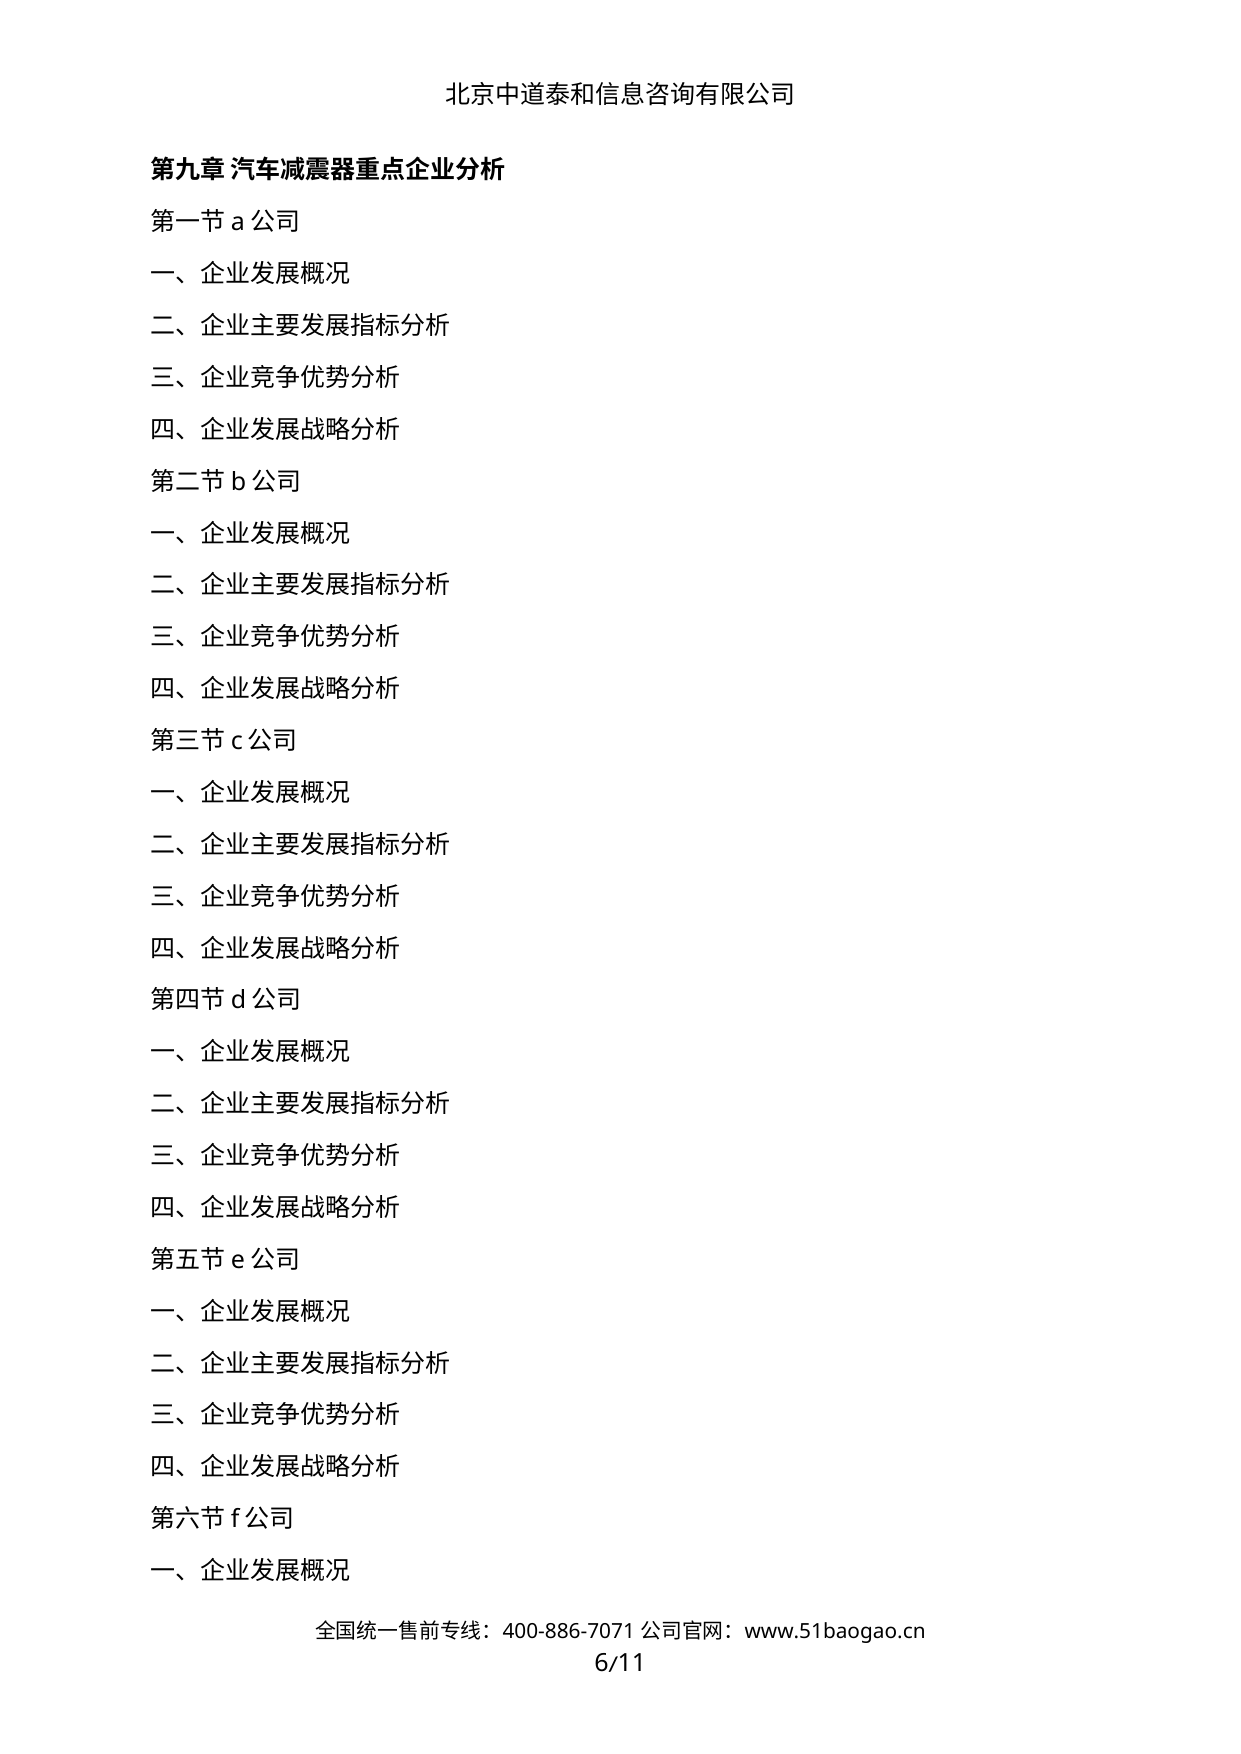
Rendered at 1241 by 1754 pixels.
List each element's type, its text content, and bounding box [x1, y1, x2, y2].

text 第二节 b公司 [150, 461, 1090, 497]
text 三、企业竞争优势分析 [150, 617, 1090, 653]
text 一、企业发展概况 [150, 513, 1090, 549]
text 四、企业发展战略分析 [150, 1187, 1090, 1224]
text 二、企业主要发展指标分析 [150, 1084, 1090, 1120]
text 三、企业竞争优势分析 [150, 357, 1090, 394]
text 第四节 d公司 [150, 980, 1090, 1016]
text 二、企业主要发展指标分析 [150, 306, 1090, 342]
text 第九章 汽车减震器重点企业分析 [150, 150, 1090, 186]
text 第一节 a公司 [150, 202, 1090, 238]
text 三、企业竞争优势分析 [150, 1136, 1090, 1172]
text 二、企业主要发展指标分析 [150, 565, 1090, 601]
text 四、企业发展战略分析 [150, 1447, 1090, 1483]
text 一、企业发展概况 [150, 1551, 1090, 1587]
text 四、企业发展战略分析 [150, 409, 1090, 446]
text 三、企业竞争优势分析 [150, 876, 1090, 912]
text 四、企业发展战略分析 [150, 669, 1090, 705]
text 第五节 e公司 [150, 1239, 1090, 1276]
text 二、企业主要发展指标分析 [150, 824, 1090, 861]
text 一、企业发展概况 [150, 1032, 1090, 1068]
text 第三节 c公司 [150, 721, 1090, 757]
text 三、企业竞争优势分析 [150, 1395, 1090, 1431]
text 一、企业发展概况 [150, 1291, 1090, 1327]
text 第六节 f公司 [150, 1499, 1090, 1535]
text 四、企业发展战略分析 [150, 928, 1090, 964]
text 一、企业发展概况 [150, 254, 1090, 290]
text 二、企业主要发展指标分析 [150, 1343, 1090, 1379]
text 一、企业发展概况 [150, 772, 1090, 809]
